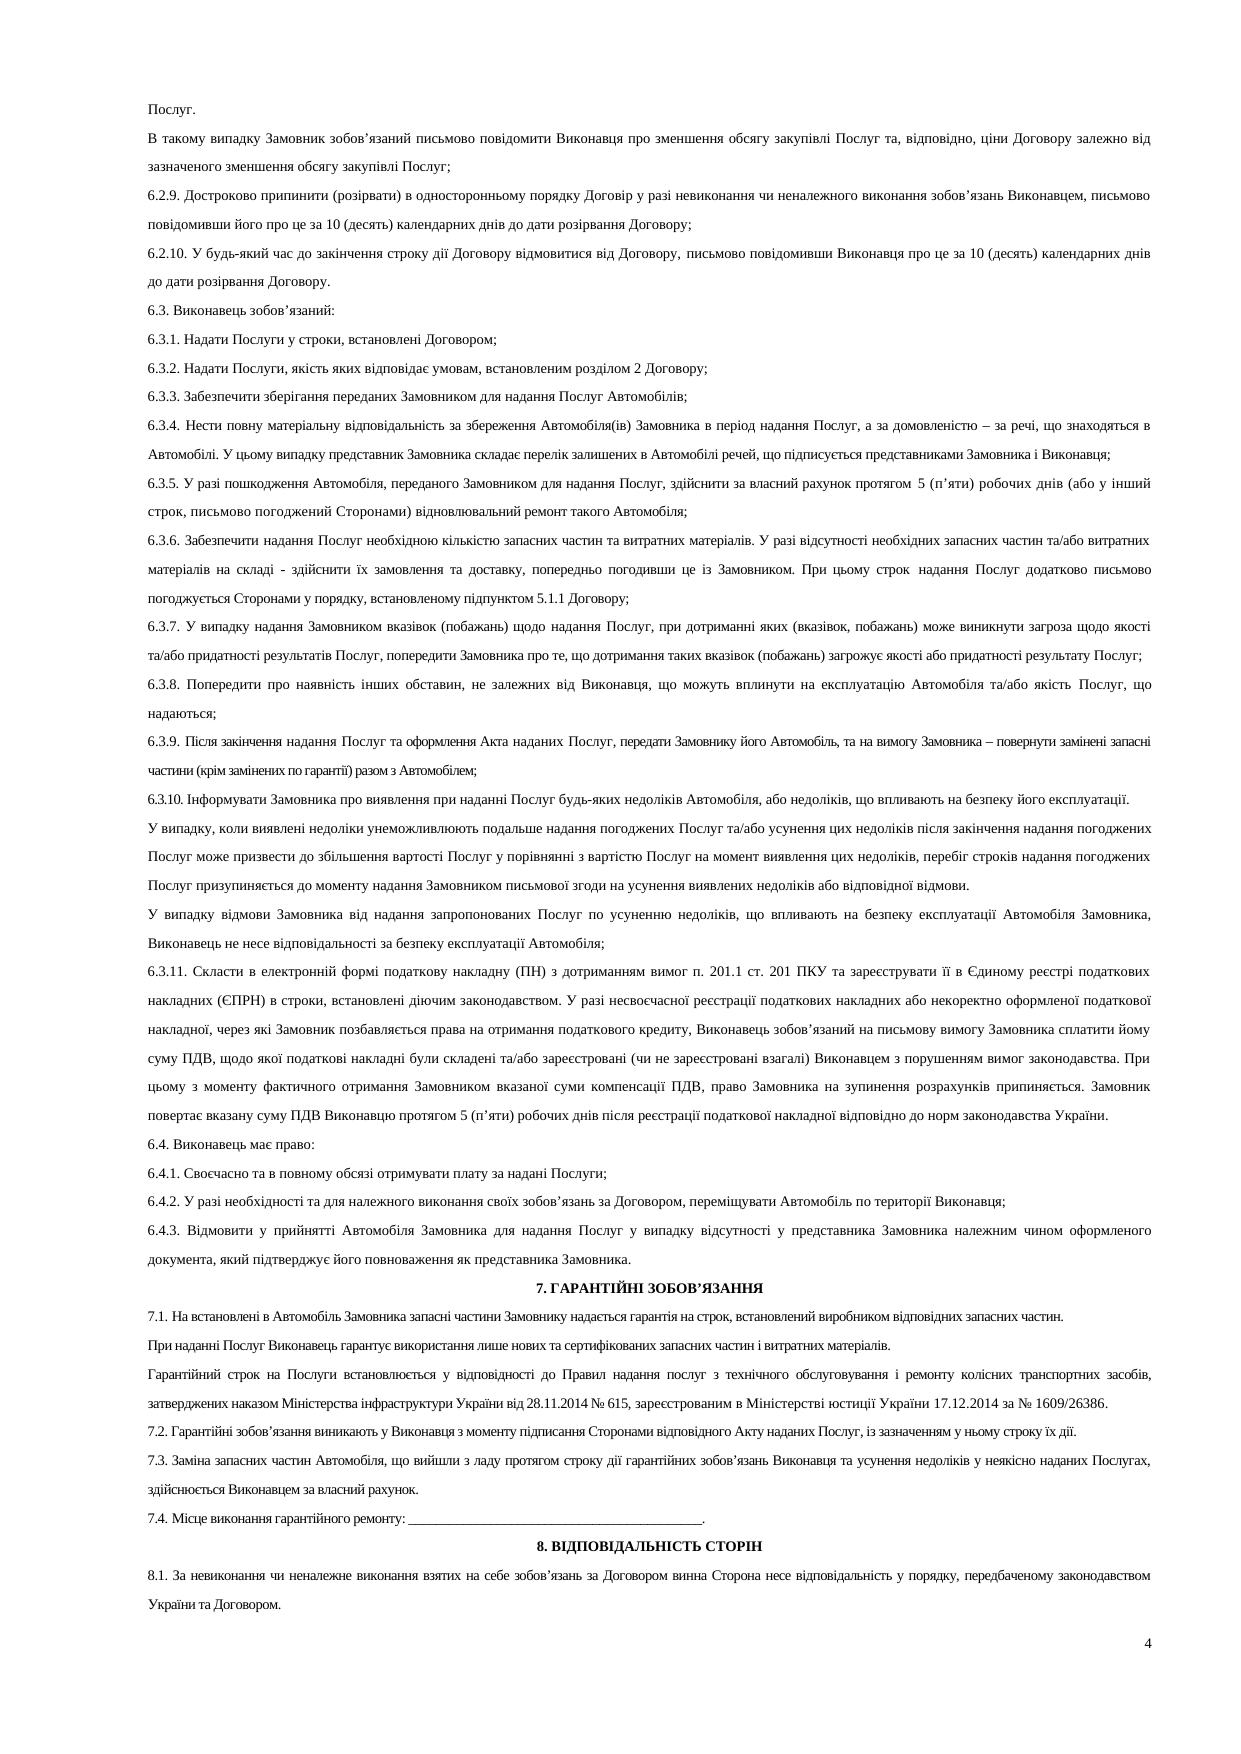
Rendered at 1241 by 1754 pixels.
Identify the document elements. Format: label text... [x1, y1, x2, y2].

text 6.3.9. Після закінчення надання Послуг та оформлення Акта наданих Послуг, передати Замовнику його Автомобіль, та на вимогу Замовника – повернути замінені запасні частини (крім замінених по гарантії) разом з Автомобілем; [147, 721, 1152, 779]
text 7.1. На встановлені в Автомобіль Замовника запасні частини Замовнику надається гарантія на строк, встановлений виробником відповідних запасних частин. [147, 1296, 1152, 1325]
text 7. ГАРАНТІЙНІ ЗОБОВ’ЯЗАННЯ [147, 1267, 1152, 1296]
text При наданні Послуг Виконавець гарантує використання лише нових та сертифікованих запасних частин і витратних матеріалів. [147, 1325, 1152, 1354]
text Гарантійний строк на Послуги встановлюється у відповідності до Правил надання послуг з технічного обслуговування і ремонту колісних транспортних засобів, затверджених наказом Міністерства інфраструктури України від 28.11.2014 № 615, зареєстрованим в Міністерстві юстиції України 17.12.2014 за № 1609/26386. [147, 1354, 1152, 1411]
text 6.3.1. Надати Послуги у строки, встановлені Договором; [147, 319, 1152, 347]
text 6.2.10. У будь-який час до закінчення строку дії Договору відмовитися від Договору, письмово повідомивши Виконавця про це за 10 (десять) календарних днів до дати розірвання Договору. [147, 232, 1152, 290]
text В такому випадку Замовник зобов’язаний письмово повідомити Виконавця про зменшення обсягу закупівлі Послуг та, відповідно, ціни Договору залежно від зазначеного зменшення обсягу закупівлі Послуг; [147, 117, 1152, 175]
text 6.4.2. У разі необхідності та для належного виконання своїх зобов’язань за Договором, переміщувати Автомобіль по території Виконавця; [147, 1181, 1152, 1210]
text 6.3.8. Попередити про наявність інших обставин, не залежних від Виконавця, що можуть вплинути на експлуатацію Автомобіля та/або якість Послуг, що надаються; [147, 664, 1152, 721]
text 6.4.3. Відмовити у прийнятті Автомобіля Замовника для надання Послуг у випадку відсутності у представника Замовника належним чином оформленого документа, який підтверджує його повноваження як представника Замовника. [147, 1210, 1152, 1267]
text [147, 89, 1152, 117]
text 6.3. Виконавець зобов’язаний: [147, 290, 1152, 319]
text 6.2.9. Достроково припинити (розірвати) в односторонньому порядку Договір у разі невиконання чи неналежного виконання зобов’язань Виконавцем, письмово повідомивши його про це за 10 (десять) календарних днів до дати розірвання Договору; [147, 175, 1152, 232]
text 6.3.11. Скласти в електронній формі податкову накладну (ПН) з дотриманням вимог п. 201.1 ст. 201 ПКУ та зареєструвати її в Єдиному реєстрі податкових накладних (ЄПРН) в строки, встановлені діючим законодавством. У разі несвоєчасної реєстрації податкових накладних або некоректно оформленої податкової накладної, через які Замовник позбавляється права на отримання податкового кредиту, Виконавець зобов’язаний на письмову вимогу Замовника сплатити йому суму ПДВ, щодо якої податкові накладні були складені та/або зареєстровані (чи не зареєстровані взагалі) Виконавцем з порушенням вимог законодавства. При цьому з моменту фактичного отримання Замовником вказаної суми компенсації ПДВ, право Замовника на зупинення розрахунків припиняється. Замовник повертає вказану суму ПДВ Виконавцю протягом 5 (п’яти) робочих днів після реєстрації податкової накладної відповідно до норм законодавства України. [147, 951, 1152, 1124]
text 7.3. Заміна запасних частин Автомобіля, що вийшли з ладу протягом строку дії гарантійних зобов’язань Виконавця та усунення недоліків у неякісно наданих Послугах, здійснюється Виконавцем за власний рахунок. [147, 1440, 1152, 1497]
text 6.3.7. У випадку надання Замовником вказівок (побажань) щодо надання Послуг, при дотриманні яких (вказівок, побажань) може виникнути загроза щодо якості та/або придатності результатів Послуг, попередити Замовника про те, що дотримання таких вказівок (побажань) загрожує якості або придатності результату Послуг; [147, 606, 1152, 664]
text 6.3.3. Забезпечити зберігання переданих Замовником для надання Послуг Автомобілів; [147, 376, 1152, 405]
text У випадку, коли виявлені недоліки унеможливлюють подальше надання погоджених Послуг та/або усунення цих недоліків після закінчення надання погоджених Послуг може призвести до збільшення вартості Послуг у порівнянні з вартістю Послуг на момент виявлення цих недоліків, перебіг строків надання погоджених Послуг призупиняється до моменту надання Замовником письмової згоди на усунення виявлених недоліків або відповідної відмови. [147, 807, 1152, 894]
text 6.4. Виконавець має право: [147, 1124, 1152, 1152]
text У випадку відмови Замовника від надання запропонованих Послуг по усуненню недоліків, що впливають на безпеку експлуатації Автомобіля Замовника, Виконавець не несе відповідальності за безпеку експлуатації Автомобіля; [147, 894, 1152, 951]
text 8. ВІДПОВІДАЛЬНІСТЬ СТОРІН [147, 1526, 1152, 1555]
text 6.4.1. Своєчасно та в повному обсязі отримувати плату за надані Послуги; [147, 1152, 1152, 1181]
text 6.3.4. Нести повну матеріальну відповідальність за збереження Автомобіля(ів) Замовника в період надання Послуг, а за домовленістю – за речі, що знаходяться в Автомобілі. У цьому випадку представник Замовника складає перелік залишених в Автомобілі речей, що підписується представниками Замовника і Виконавця; [147, 405, 1152, 462]
text 7.2. Гарантійні зобов’язання виникають у Виконавця з моменту підписання Сторонами відповідного Акту наданих Послуг, із зазначенням у ньому строку їх дії. [147, 1411, 1152, 1440]
text 6.3.6. Забезпечити надання Послуг необхідною кількістю запасних частин та витратних матеріалів. У разі відсутності необхідних запасних частин та/або витратних матеріалів на складі - здійснити їх замовлення та доставку, попередньо погодивши це із Замовником. При цьому строк надання Послуг додатково письмово погоджується Сторонами у порядку, встановленому підпунктом 5.1.1 Договору; [147, 520, 1152, 606]
text 6.3.10. Інформувати Замовника про виявлення при наданні Послуг будь-яких недоліків Автомобіля, або недоліків, що впливають на безпеку його експлуатації. [147, 779, 1152, 807]
text 7.4. Місце виконання гарантійного ремонту: ___________________________________________. [147, 1497, 1152, 1526]
text 6.3.2. Надати Послуги, якість яких відповідає умовам, встановленим розділом 2 Договору; [147, 347, 1152, 376]
text 8.1. За невиконання чи неналежне виконання взятих на себе зобов’язань за Договором винна Сторона несе відповідальність у порядку, передбаченому законодавством України та Договором. [147, 1555, 1152, 1612]
text 6.3.5. У разі пошкодження Автомобіля, переданого Замовником для надання Послуг, здійснити за власний рахунок протягом 5 (п’яти) робочих днів (або у інший строк, письмово погоджений Сторонами) відновлювальний ремонт такого Автомобіля; [147, 462, 1152, 520]
